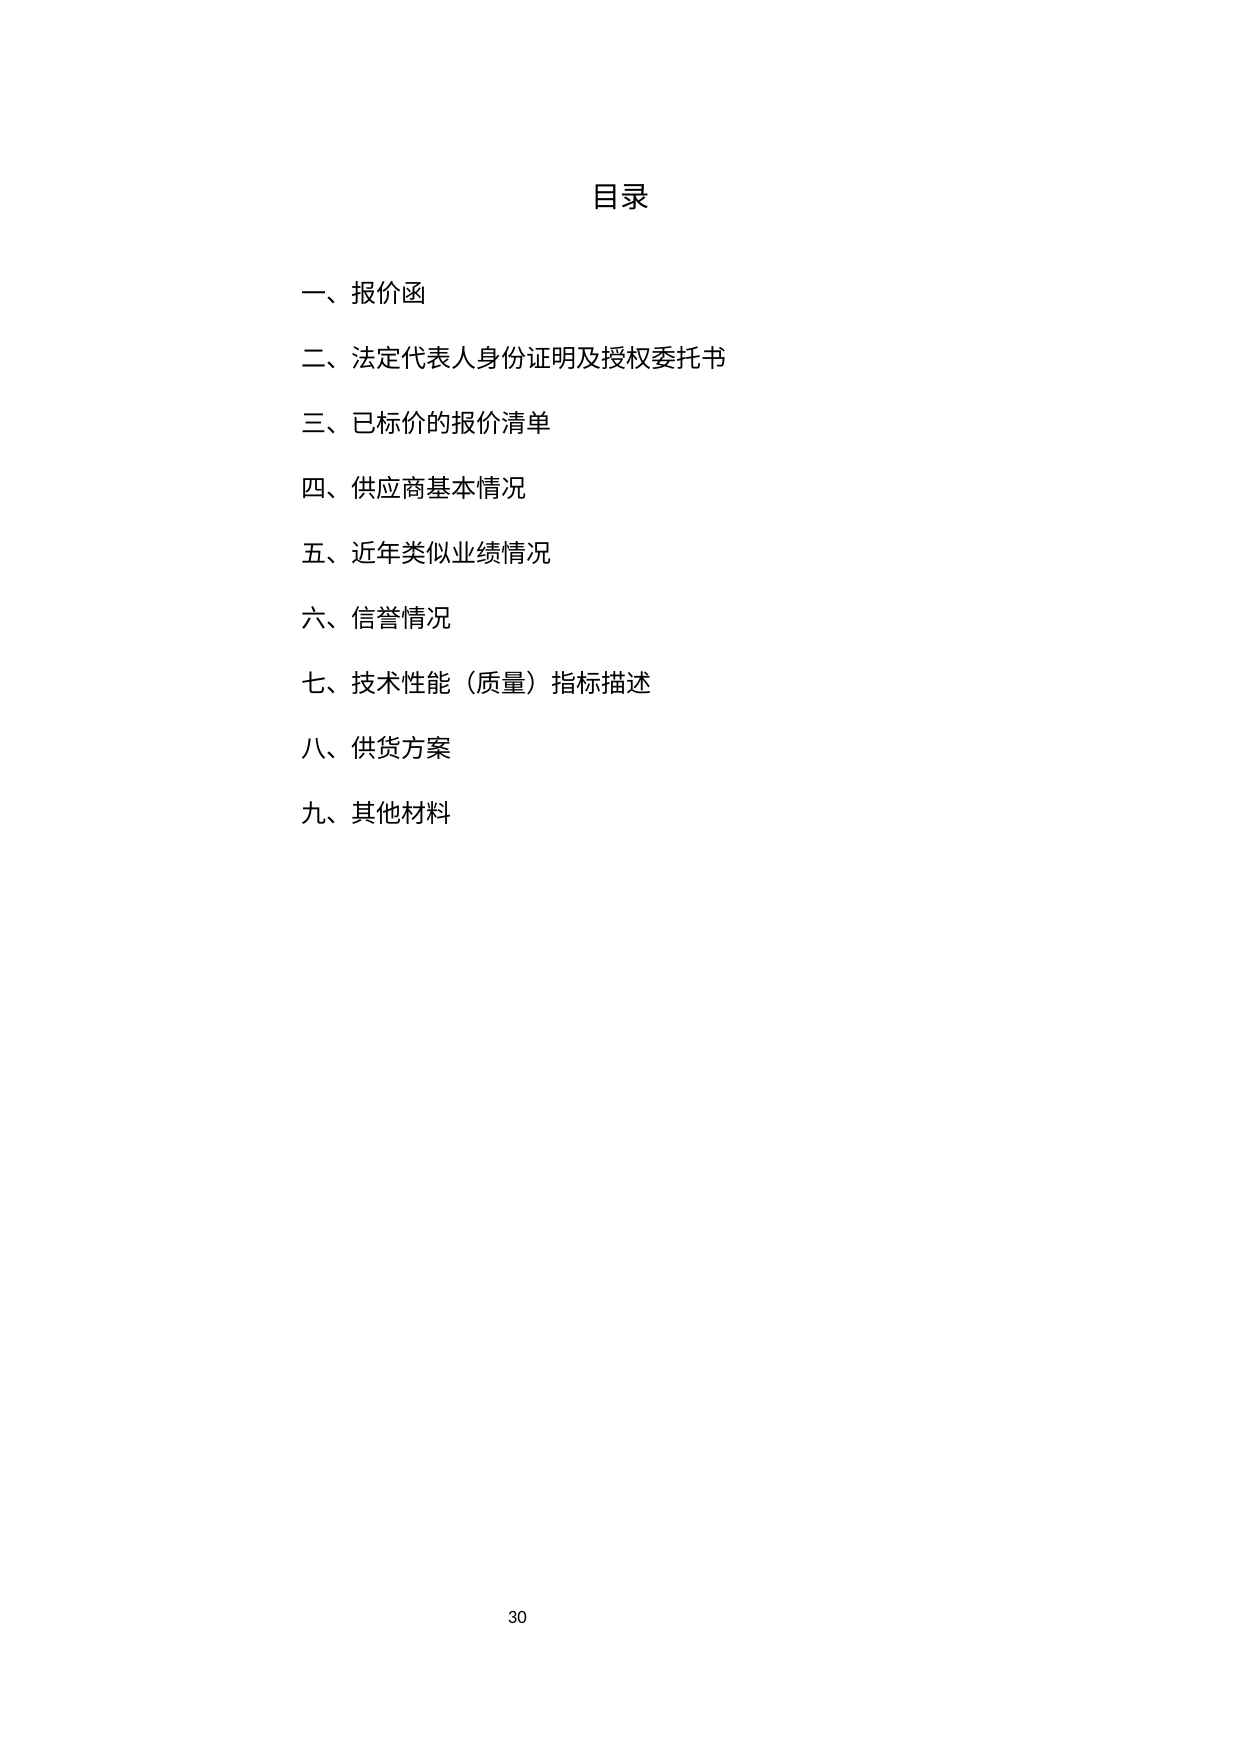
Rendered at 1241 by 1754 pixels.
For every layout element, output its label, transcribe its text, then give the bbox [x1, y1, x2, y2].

text 八、供货方案 [302, 714, 1107, 779]
text 七、技术性能（质量）指标描述 [302, 649, 1107, 714]
text 目录 [133, 162, 1107, 227]
text 六、信誉情况 [302, 584, 1107, 649]
text 三、已标价的报价清单 [302, 389, 1107, 454]
text 九、其他材料 [302, 779, 1107, 844]
text 四、供应商基本情况 [302, 454, 1107, 519]
text 五、近年类似业绩情况 [302, 519, 1107, 584]
text 二、法定代表人身份证明及授权委托书 [302, 324, 1107, 389]
text 一、报价函 [302, 259, 1107, 324]
